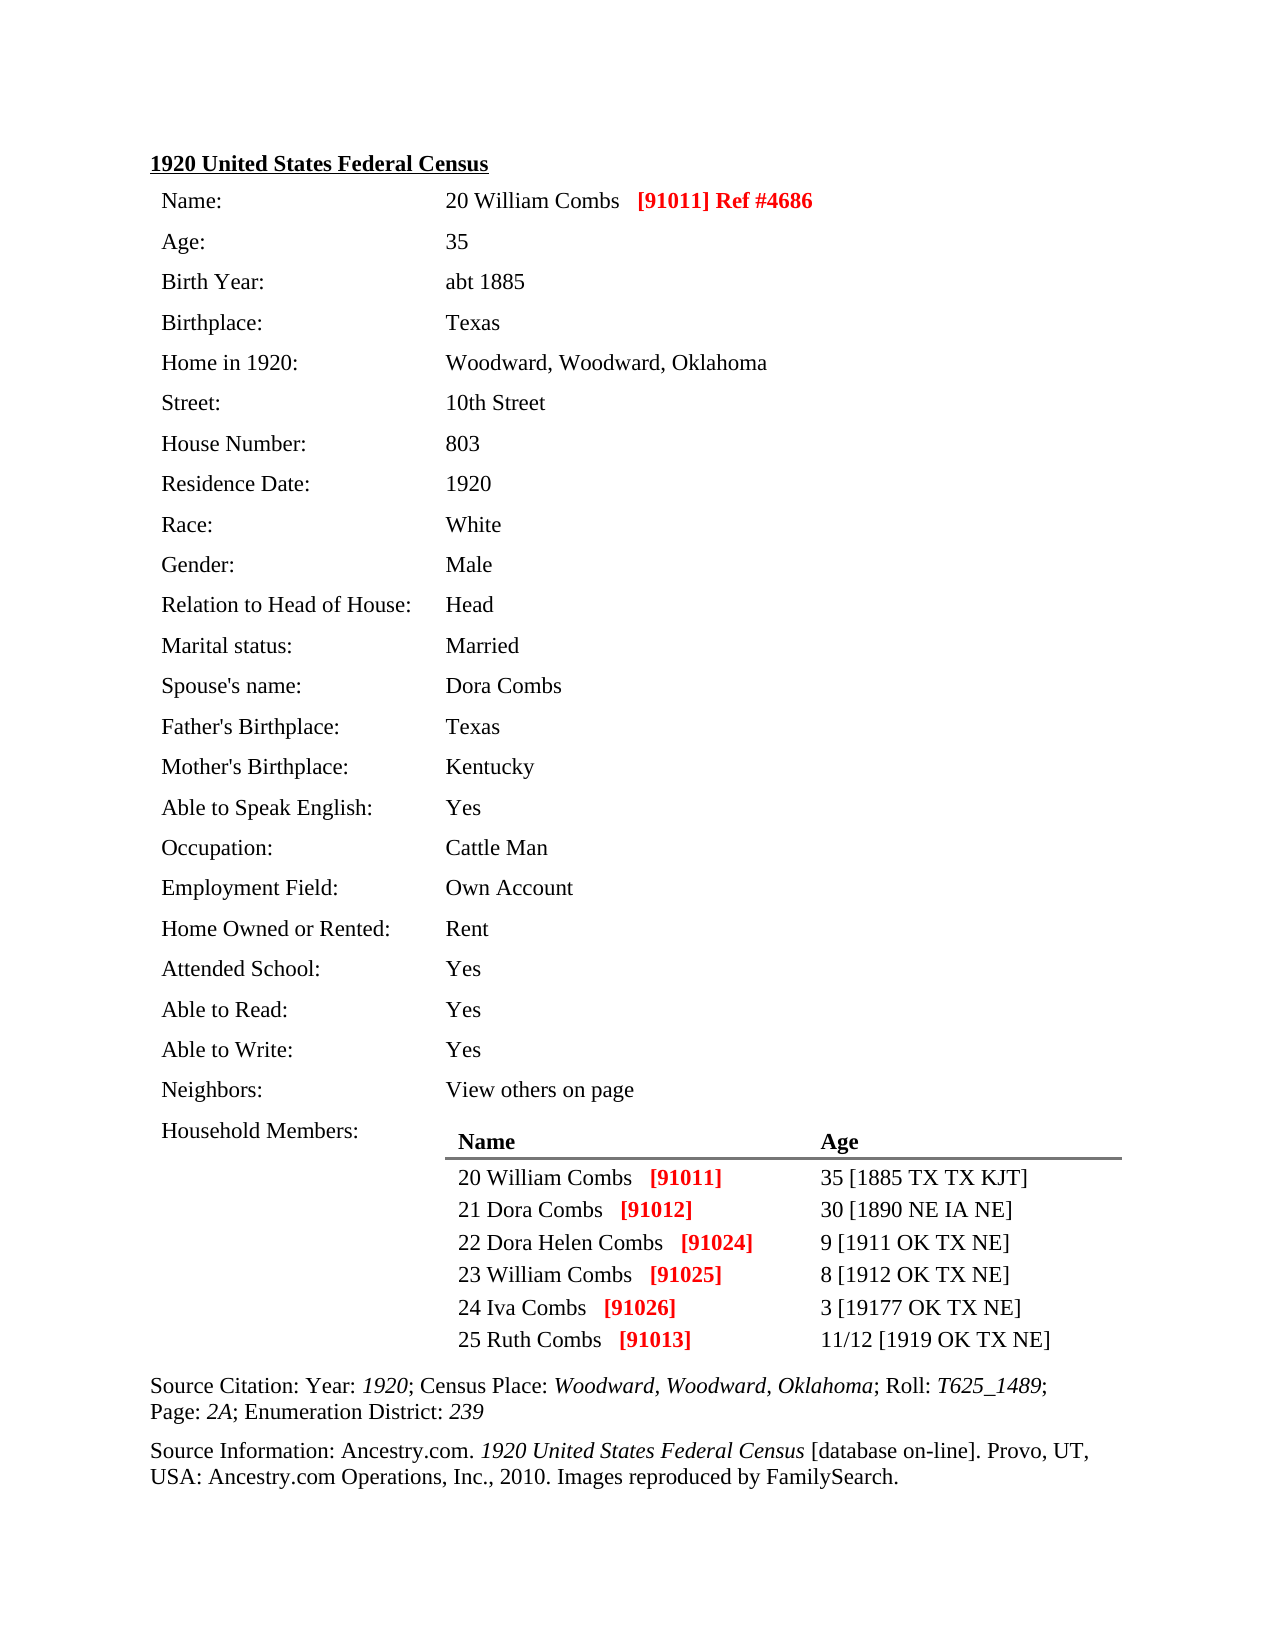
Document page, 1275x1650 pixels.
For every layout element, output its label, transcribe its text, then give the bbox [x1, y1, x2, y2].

table_cell Rent [433, 904, 1144, 944]
table_cell Attended School: [149, 944, 433, 985]
table_cell Age: [149, 217, 433, 257]
table_cell Kentucky [433, 742, 1144, 783]
table_cell Street: [149, 379, 433, 419]
table_cell Home Owned or Rented: [149, 904, 433, 944]
table_cell Employment Field: [149, 864, 433, 904]
table_cell Home in 1920: [149, 338, 433, 378]
table_cell Birthplace: [149, 298, 433, 338]
table_cell Yes [433, 783, 1144, 823]
table_cell Male [433, 540, 1144, 581]
table_cell [433, 1106, 1144, 1359]
table_cell Father's Birthplace: [149, 702, 433, 742]
table_cell Mother's Birthplace: [149, 742, 433, 783]
table_cell Married [433, 621, 1144, 661]
text 1920 United States Federal Census [150, 150, 1125, 176]
table_cell White [433, 500, 1144, 540]
table_cell Texas [433, 298, 1144, 338]
table_cell Gender: [149, 540, 433, 581]
table_cell House Number: [149, 419, 433, 459]
table_cell Spouse's name: [149, 661, 433, 702]
table_cell Household Members: [149, 1106, 433, 1359]
table_cell Dora Combs [433, 661, 1144, 702]
table_cell Relation to Head of House: [149, 581, 433, 621]
table_cell Birth Year: [149, 257, 433, 298]
table_cell Residence Date: [149, 459, 433, 500]
table_cell Woodward, Woodward, Oklahoma [433, 338, 1144, 378]
table_header 20 William Combs [91011] Ref #4686 [433, 176, 1144, 217]
table_cell Able to Read: [149, 985, 433, 1025]
table_cell Cattle Man [433, 823, 1144, 863]
table_cell Yes [433, 985, 1144, 1025]
table_cell 803 [433, 419, 1144, 459]
table_cell Able to Write: [149, 1025, 433, 1066]
table_cell Yes [433, 1025, 1144, 1066]
table_header Name: [149, 176, 433, 217]
table_cell Race: [149, 500, 433, 540]
table_cell 1920 [433, 459, 1144, 500]
table_cell Occupation: [149, 823, 433, 863]
text Source Citation: Year: 1920; Census Place: Woodward, Woodward, Oklahoma; Roll: T625_1489; Page: 2A; Enumeration District: 239 [150, 1372, 1125, 1424]
table_cell Neighbors: [149, 1066, 433, 1106]
text Source Information: Ancestry.com. 1920 United States Federal Census [database on-line]. Provo, UT, USA: Ancestry.com Operations, Inc., 2010. Images reproduced by FamilySearch. [150, 1437, 1125, 1490]
table_cell 35 [433, 217, 1144, 257]
table_cell 10th Street [433, 379, 1144, 419]
table_cell abt 1885 [433, 257, 1144, 298]
table_cell Texas [433, 702, 1144, 742]
table_cell Able to Speak English: [149, 783, 433, 823]
table_cell Yes [433, 944, 1144, 985]
table_cell Marital status: [149, 621, 433, 661]
table_cell View others on page [433, 1066, 1144, 1106]
table_cell Own Account [433, 864, 1144, 904]
table_cell Head [433, 581, 1144, 621]
